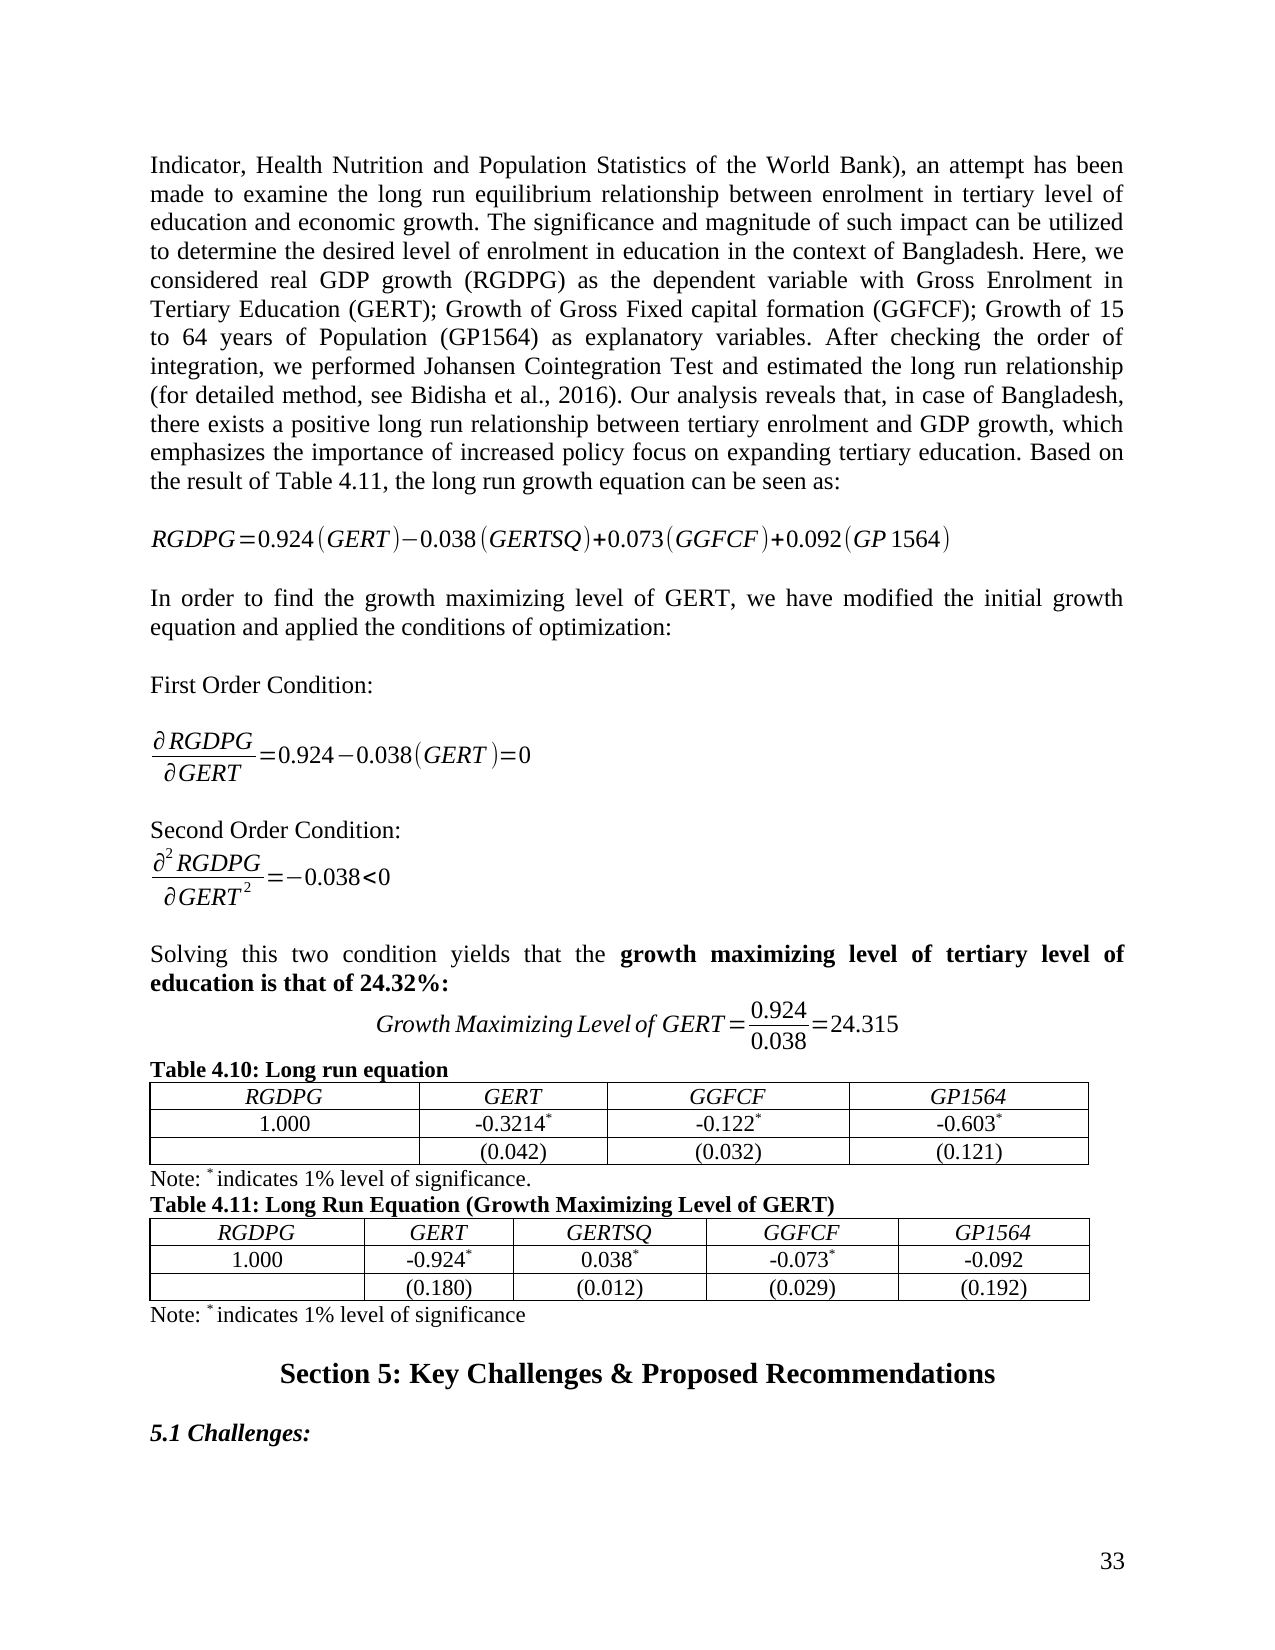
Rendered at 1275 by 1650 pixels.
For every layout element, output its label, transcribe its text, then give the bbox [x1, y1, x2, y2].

table_header GGFCF [707, 1219, 898, 1245]
text Table 4.10: Long run equation [150, 1056, 1125, 1082]
table_cell 1.000 [151, 1246, 364, 1273]
table_header RGDPG [151, 1219, 364, 1245]
table_cell (0.029) [707, 1274, 898, 1300]
text Section 5: Key Challenges & Proposed Recommendations [150, 1356, 1125, 1390]
table_cell (0.192) [899, 1274, 1089, 1300]
table_cell (0.042) [420, 1138, 607, 1164]
text Note: * indicates 1% level of significance [150, 1301, 1125, 1327]
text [150, 150, 1125, 495]
table_cell (0.032) [608, 1138, 849, 1164]
table_cell -0.3214* [420, 1110, 607, 1137]
text Solving this two condition yields that the growth maximizing level of tertiary level of education is that of 24.32%: [150, 939, 1125, 997]
text Note: * indicates 1% level of significance. [150, 1165, 1125, 1192]
table_header GP1564 [899, 1219, 1089, 1245]
table_cell [151, 1138, 419, 1164]
table_cell (0.180) [365, 1274, 513, 1300]
table_cell -0.073* [707, 1246, 898, 1273]
table_header GP1564 [850, 1083, 1088, 1109]
table_header GERTSQ [514, 1219, 706, 1245]
table_cell 1.000 [151, 1110, 419, 1137]
table_cell (0.012) [514, 1274, 706, 1300]
text Table 4.11: Long Run Equation (Growth Maximizing Level of GERT) [150, 1192, 1125, 1218]
table_cell 0.038* [514, 1246, 706, 1273]
table_cell -0.092 [899, 1246, 1089, 1273]
text In order to find the growth maximizing level of GERT, we have modified the initial growth equation and applied the conditions of optimization: [150, 583, 1125, 641]
table_header GGFCF [608, 1083, 849, 1109]
table_cell -0.122* [608, 1110, 849, 1137]
table_cell -0.603* [850, 1110, 1088, 1137]
table_header RGDPG [151, 1083, 419, 1109]
text First Order Condition: [150, 670, 1125, 699]
table_cell (0.121) [850, 1138, 1088, 1164]
text Second Order Condition: [150, 816, 1125, 844]
table_header GERT [420, 1083, 607, 1109]
table_cell -0.924* [365, 1246, 513, 1273]
table_header GERT [365, 1219, 513, 1245]
text 5.1 Challenges: [150, 1418, 1125, 1447]
table_cell [151, 1274, 364, 1300]
